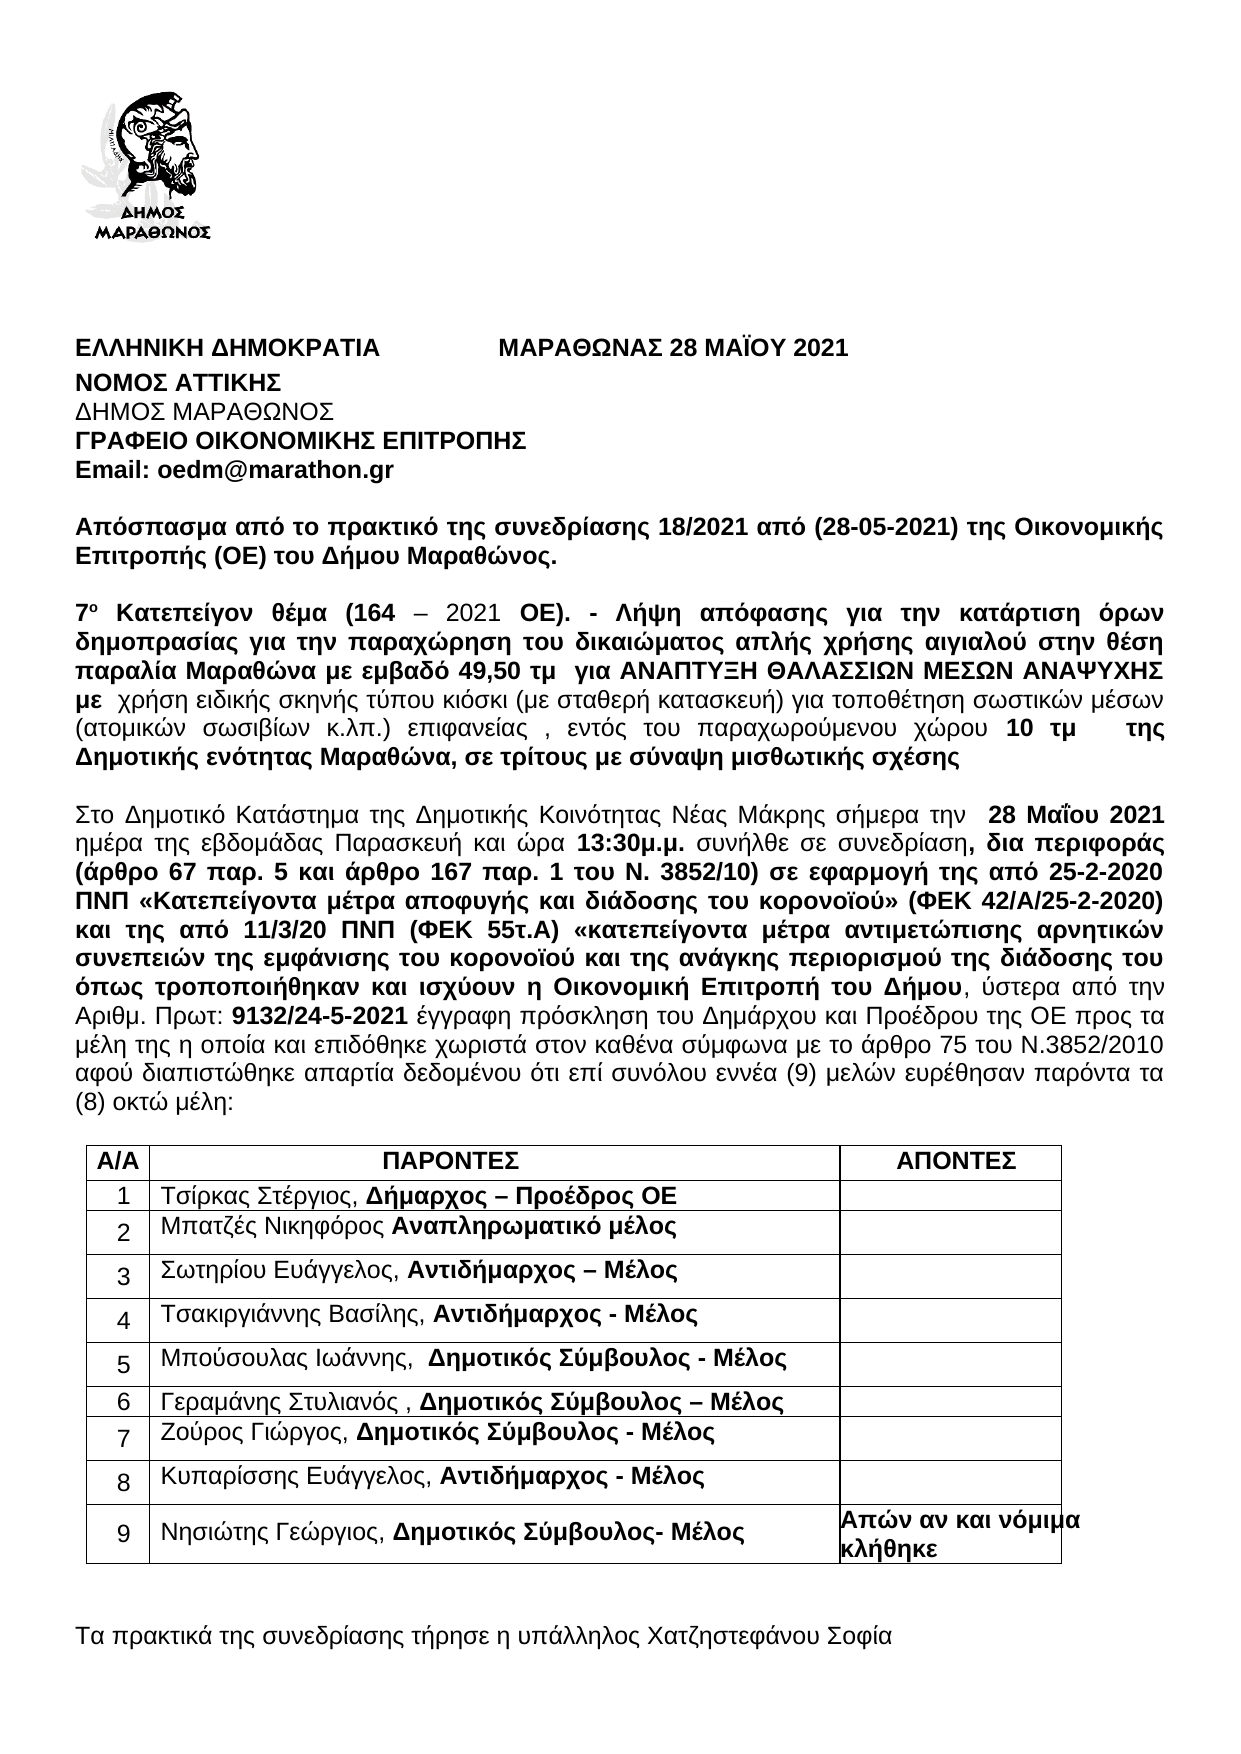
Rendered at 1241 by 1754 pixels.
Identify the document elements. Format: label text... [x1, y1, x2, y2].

table_cell [841, 1211, 1061, 1254]
table_cell 8 [87, 1461, 149, 1504]
table_header Α/Α [87, 1146, 149, 1180]
table_cell 5 [87, 1343, 149, 1386]
table_cell [841, 1343, 1061, 1386]
table_cell 2 [87, 1211, 149, 1254]
subtitle ΕΛΛΗΝΙΚΗ ΔΗΜΟΚΡΑΤΙΑ ΜΑΡΑΘΩΝΑΣ 28 ΜΑΪΟΥ 2021 [75, 333, 1165, 362]
table_cell Κυπαρίσσης Ευάγγελος, Αντιδήμαρχος - Μέλος [150, 1461, 839, 1504]
table_cell [841, 1417, 1061, 1460]
text ΔΗΜΟΣ ΜΑΡΑΘΩΝΟΣ [75, 397, 1165, 426]
table_cell [841, 1461, 1061, 1504]
text ΝΟΜΟΣ ΑΤΤΙΚΗΣ [75, 368, 1165, 397]
text Απόσπασμα από το πρακτικό της συνεδρίασης 18/2021 από (28-05-2021) της Οικονομικής Επιτροπής (ΟΕ) του Δήμου Μαραθώνος. [75, 512, 1165, 570]
table_cell Γεραμάνης Στυλιανός , Δημοτικός Σύμβουλος – Μέλος [150, 1387, 839, 1416]
table_cell Μπατζές Νικηφόρος Αναπληρωματικό μέλος [150, 1211, 839, 1254]
table_cell 3 [87, 1255, 149, 1298]
table_cell Νησιώτης Γεώργιος, Δημοτικός Σύμβουλος- Μέλος [150, 1505, 839, 1563]
table_cell Ζούρος Γιώργος, Δημοτικός Σύμβουλος - Μέλος [150, 1417, 839, 1460]
table_cell 4 [87, 1299, 149, 1342]
table_cell [841, 1387, 1061, 1416]
table_cell 7 [87, 1417, 149, 1460]
table_cell [841, 1299, 1061, 1342]
text Email: oedm@marathon.gr [75, 455, 1165, 483]
table_cell Τσίρκας Στέργιος, Δήμαρχος – Προέδρος ΟΕ [150, 1181, 839, 1210]
table_cell [841, 1181, 1061, 1210]
table_cell Τσακιργιάννης Βασίλης, Αντιδήμαρχος - Μέλος [150, 1299, 839, 1342]
table_cell 9 [87, 1505, 149, 1563]
table_header ΑΠΟΝΤΕΣ [841, 1146, 1061, 1180]
table_cell [841, 1255, 1061, 1298]
table_cell 1 [87, 1181, 149, 1210]
text Τα πρακτικά της συνεδρίασης τήρησε η υπάλληλος Χατζηστεφάνου Σοφία [75, 1621, 1165, 1650]
table_cell Απών αν και νόμιμα κλήθηκε [841, 1505, 1061, 1563]
table_cell Μπούσουλας Ιωάννης, Δημοτικός Σύμβουλος - Μέλος [150, 1343, 839, 1386]
table_header ΠΑΡΟΝΤΕΣ [150, 1146, 839, 1180]
text ΓΡΑΦΕΙΟ ΟΙΚΟΝΟΜΙΚΗΣ ΕΠΙΤΡΟΠΗΣ [75, 426, 1165, 455]
text 7ο Κατεπείγον θέμα (164 – 2021 ΟΕ). - Λήψη απόφασης για την κατάρτιση όρων δημοπρασίας για την παραχώρηση του δικαιώματος απλής χρήσης αιγιαλού στην θέση παραλία Μαραθώνα με εμβαδό 49,50 τμ για ΑΝΑΠΤΥΞΗ ΘΑΛΑΣΣΙΩΝ ΜΕΣΩΝ ΑΝΑΨΥΧΗΣ με χρήση ειδικής σκηνής τύπου κιόσκι (με σταθερή κατασκευή) για τοποθέτηση σωστικών μέσων (ατομικών σωσιβίων κ.λπ.) επιφανείας , εντός του παραχωρούμενου χώρου 10 τμ της Δημοτικής ενότητας Μαραθώνα, σε τρίτους με σύναψη μισθωτικής σχέσης [75, 598, 1165, 771]
picture [75, 75, 230, 255]
text Στο Δημοτικό Κατάστημα της Δημοτικής Κοινότητας Νέας Μάκρης σήμερα την 28 Μαΐου 2021 ημέρα της εβδομάδας Παρασκευή και ώρα 13:30μ.μ. συνήλθε σε συνεδρίαση, δια περιφοράς (άρθρο 67 παρ. 5 και άρθρο 167 παρ. 1 του Ν. 3852/10) σε εφαρμογή της από 25-2-2020 ΠΝΠ «Κατεπείγοντα μέτρα αποφυγής και διάδοσης του κορονοϊού» (ΦΕΚ 42/Α/25-2-2020) και της από 11/3/20 ΠΝΠ (ΦΕΚ 55τ.Α) «κατεπείγοντα μέτρα αντιμετώπισης αρνητικών συνεπειών της εμφάνισης του κορονοϊού και της ανάγκης περιορισμού της διάδοσης του όπως τροποποιήθηκαν και ισχύουν η Οικονομική Επιτροπή του Δήμου, ύστερα από την Αριθμ. Πρωτ: 9132/24-5-2021 έγγραφη πρόσκληση του Δημάρχου και Προέδρου της ΟΕ προς τα μέλη της η οποία και επιδόθηκε χωριστά στον καθένα σύμφωνα με το άρθρο 75 του Ν.3852/2010 αφού διαπιστώθηκε απαρτία δεδομένου ότι επί συνόλου εννέα (9) μελών ευρέθησαν παρόντα τα (8) οκτώ μέλη: [75, 800, 1165, 1116]
table_cell 6 [87, 1387, 149, 1416]
table_cell Σωτηρίου Ευάγγελος, Αντιδήμαρχος – Μέλος [150, 1255, 839, 1298]
